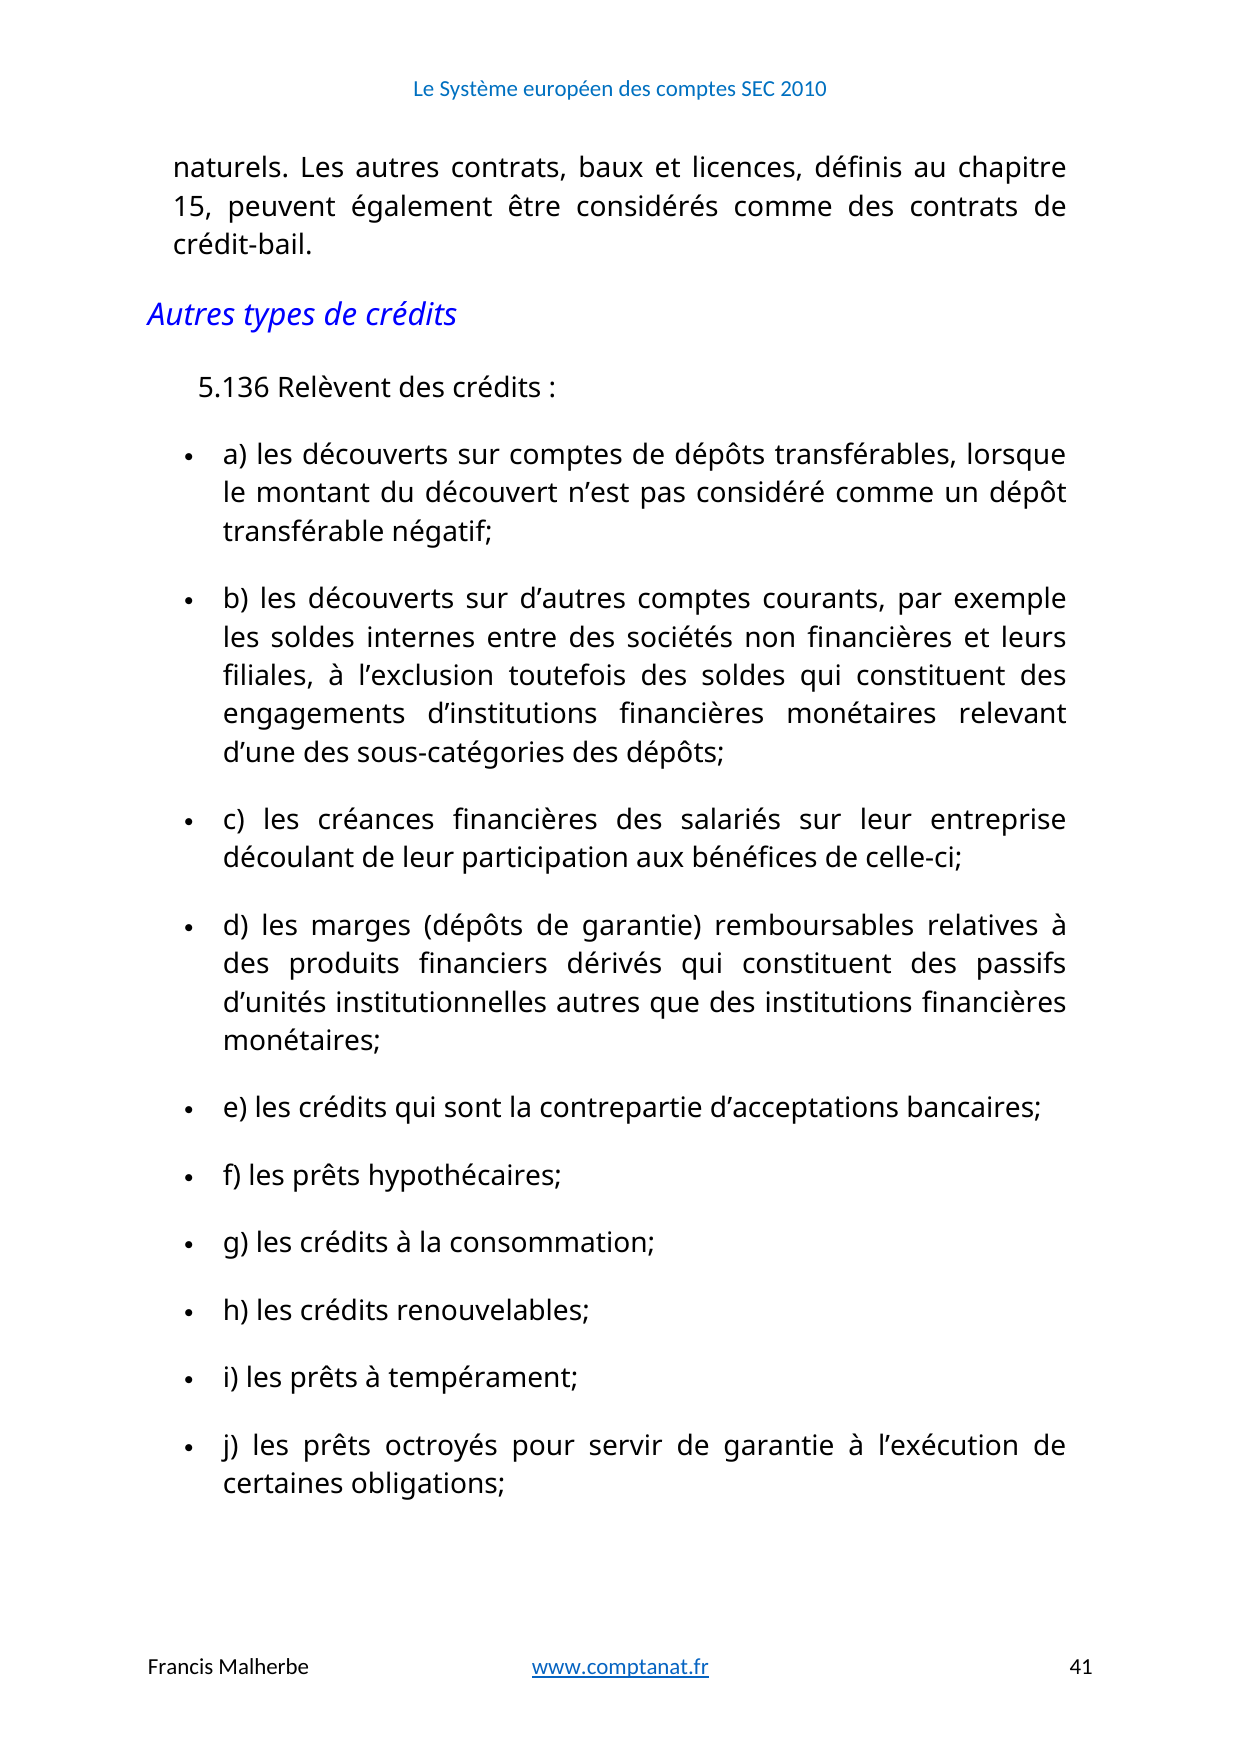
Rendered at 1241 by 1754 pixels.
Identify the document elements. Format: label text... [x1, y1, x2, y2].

list a) les découverts sur comptes de dépôts transférables, lorsque le montant du découvert n’est pas considéré comme un dépôt transférable négatif; [185, 434, 1068, 549]
subtitle Autres types de crédits [148, 292, 1093, 334]
list j) les prêts octroyés pour servir de garantie à l’exécution de certaines obligations; [185, 1425, 1068, 1502]
list g) les crédits à la consommation; [185, 1223, 1068, 1261]
text 5.136 Relèvent des crédits : [173, 367, 1068, 405]
list b) les découverts sur d’autres comptes courants, par exemple les soldes internes entre des sociétés non financières et leurs filiales, à l’exclusion toutefois des soldes qui constituent des engagements d’institutions financières monétaires relevant d’une des sous-catégories des dépôts; [185, 578, 1068, 770]
list d) les marges (dépôts de garantie) remboursables relatives à des produits financiers dérivés qui constituent des passifs d’unités institutionnelles autres que des institutions financières monétaires; [185, 905, 1068, 1058]
list i) les prêts à tempérament; [185, 1358, 1068, 1396]
list h) les crédits renouvelables; [185, 1290, 1068, 1328]
list c) les créances financières des salariés sur leur entreprise découlant de leur participation aux bénéfices de celle-ci; [185, 799, 1068, 876]
list e) les crédits qui sont la contrepartie d’acceptations bancaires; [185, 1088, 1068, 1126]
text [173, 148, 1068, 263]
list f) les prêts hypothécaires; [185, 1155, 1068, 1193]
